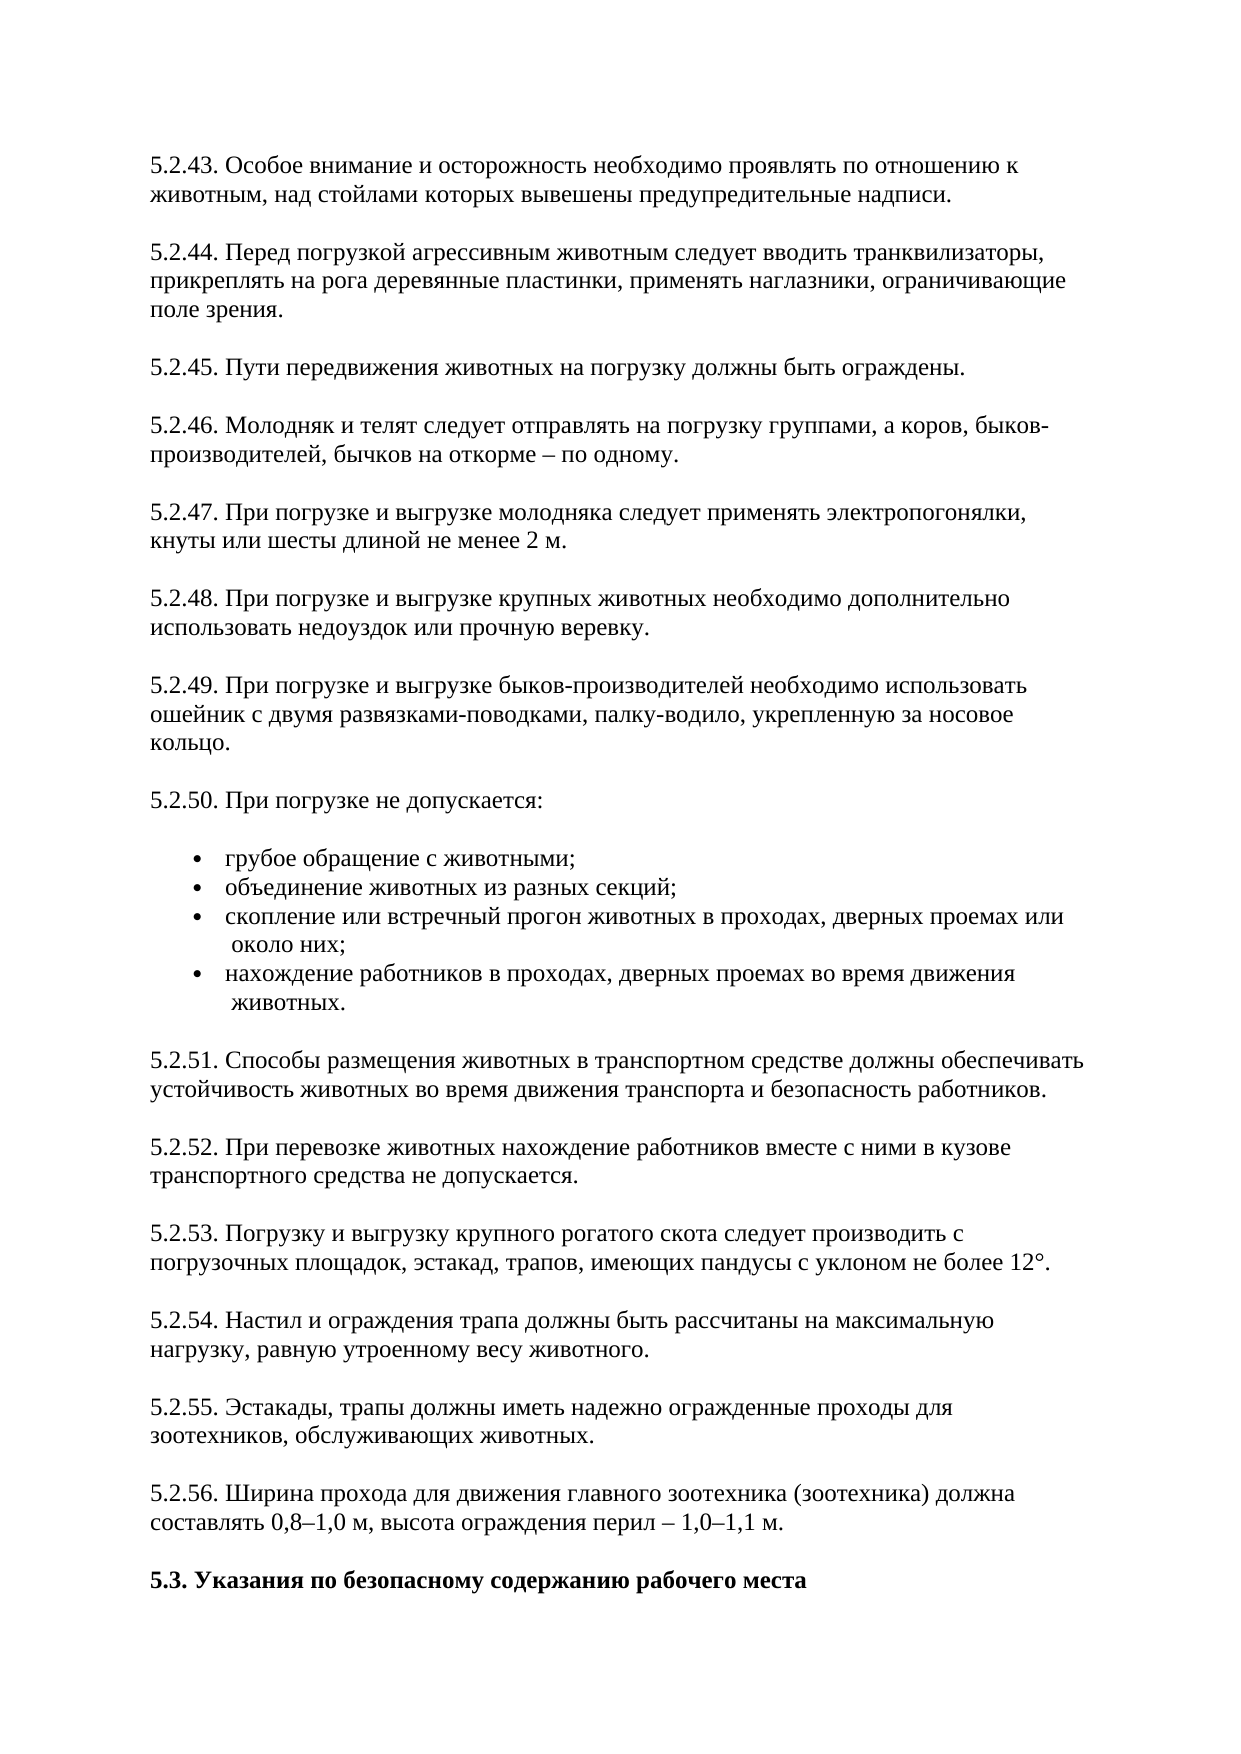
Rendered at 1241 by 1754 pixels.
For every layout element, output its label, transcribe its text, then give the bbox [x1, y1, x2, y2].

text 5.2.43. Особое внимание и осторожность необходимо проявлять по отношению к животным, над стойлами которых вывешены предупредительные надписи. [150, 150, 1090, 207]
text 5.2.52. При перевозке животных нахождение работников вместе с ними в кузове транспортного средства не допускается. [150, 1132, 1090, 1189]
text 5.2.46. Молодняк и телят следует отправлять на погрузку группами, а коров, быков-производителей, бычков на откорме – по одному. [150, 410, 1090, 467]
text 5.2.55. Эстакады, трапы должны иметь надежно огражденные проходы для зоотехников, обслуживающих животных. [150, 1392, 1090, 1449]
text 5.2.44. Перед погрузкой агрессивным животным следует вводить транквилизаторы, прикреплять на рога деревянные пластинки, применять наглазники, ограничивающие поле зрения. [150, 237, 1090, 323]
text 5.2.53. Погрузку и выгрузку крупного рогатого скота следует производить с погрузочных площадок, эстакад, трапов, имеющих пандусы с уклоном не более 12°. [150, 1218, 1090, 1276]
text 5.3. Указания по безопасному содержанию рабочего места [150, 1565, 1090, 1594]
text 5.2.49. При погрузке и выгрузке быков-производителей необходимо использовать ошейник с двумя развязками-поводками, палку-водило, укрепленную за носовое кольцо. [150, 670, 1090, 756]
list нахождение работников в проходах, дверных проемах во время движения животных. [194, 958, 1071, 1016]
list объединение животных из разных секций; [194, 872, 1071, 901]
text 5.2.47. При погрузке и выгрузке молодняка следует применять электропогонялки, кнуты или шесты длиной не менее 2 м. [150, 497, 1090, 554]
text 5.2.54. Настил и ограждения трапа должны быть рассчитаны на максимальную нагрузку, равную утроенному весу животного. [150, 1305, 1090, 1362]
text 5.2.56. Ширина прохода для движения главного зоотехника (зоотехника) должна составлять 0,8–1,0 м, высота ограждения перил – 1,0–1,1 м. [150, 1478, 1090, 1536]
text 5.2.51. Способы размещения животных в транспортном средстве должны обеспечивать устойчивость животных во время движения транспорта и безопасность работников. [150, 1045, 1090, 1102]
list скопление или встречный прогон животных в проходах, дверных проемах или около них; [194, 901, 1071, 958]
text 5.2.45. Пути передвижения животных на погрузку должны быть ограждены. [150, 352, 1090, 381]
text 5.2.48. При погрузке и выгрузке крупных животных необходимо дополнительно использовать недоуздок или прочную веревку. [150, 583, 1090, 641]
text 5.2.50. При погрузке не допускается: [150, 785, 1090, 814]
list грубое обращение с животными; [194, 843, 1071, 872]
